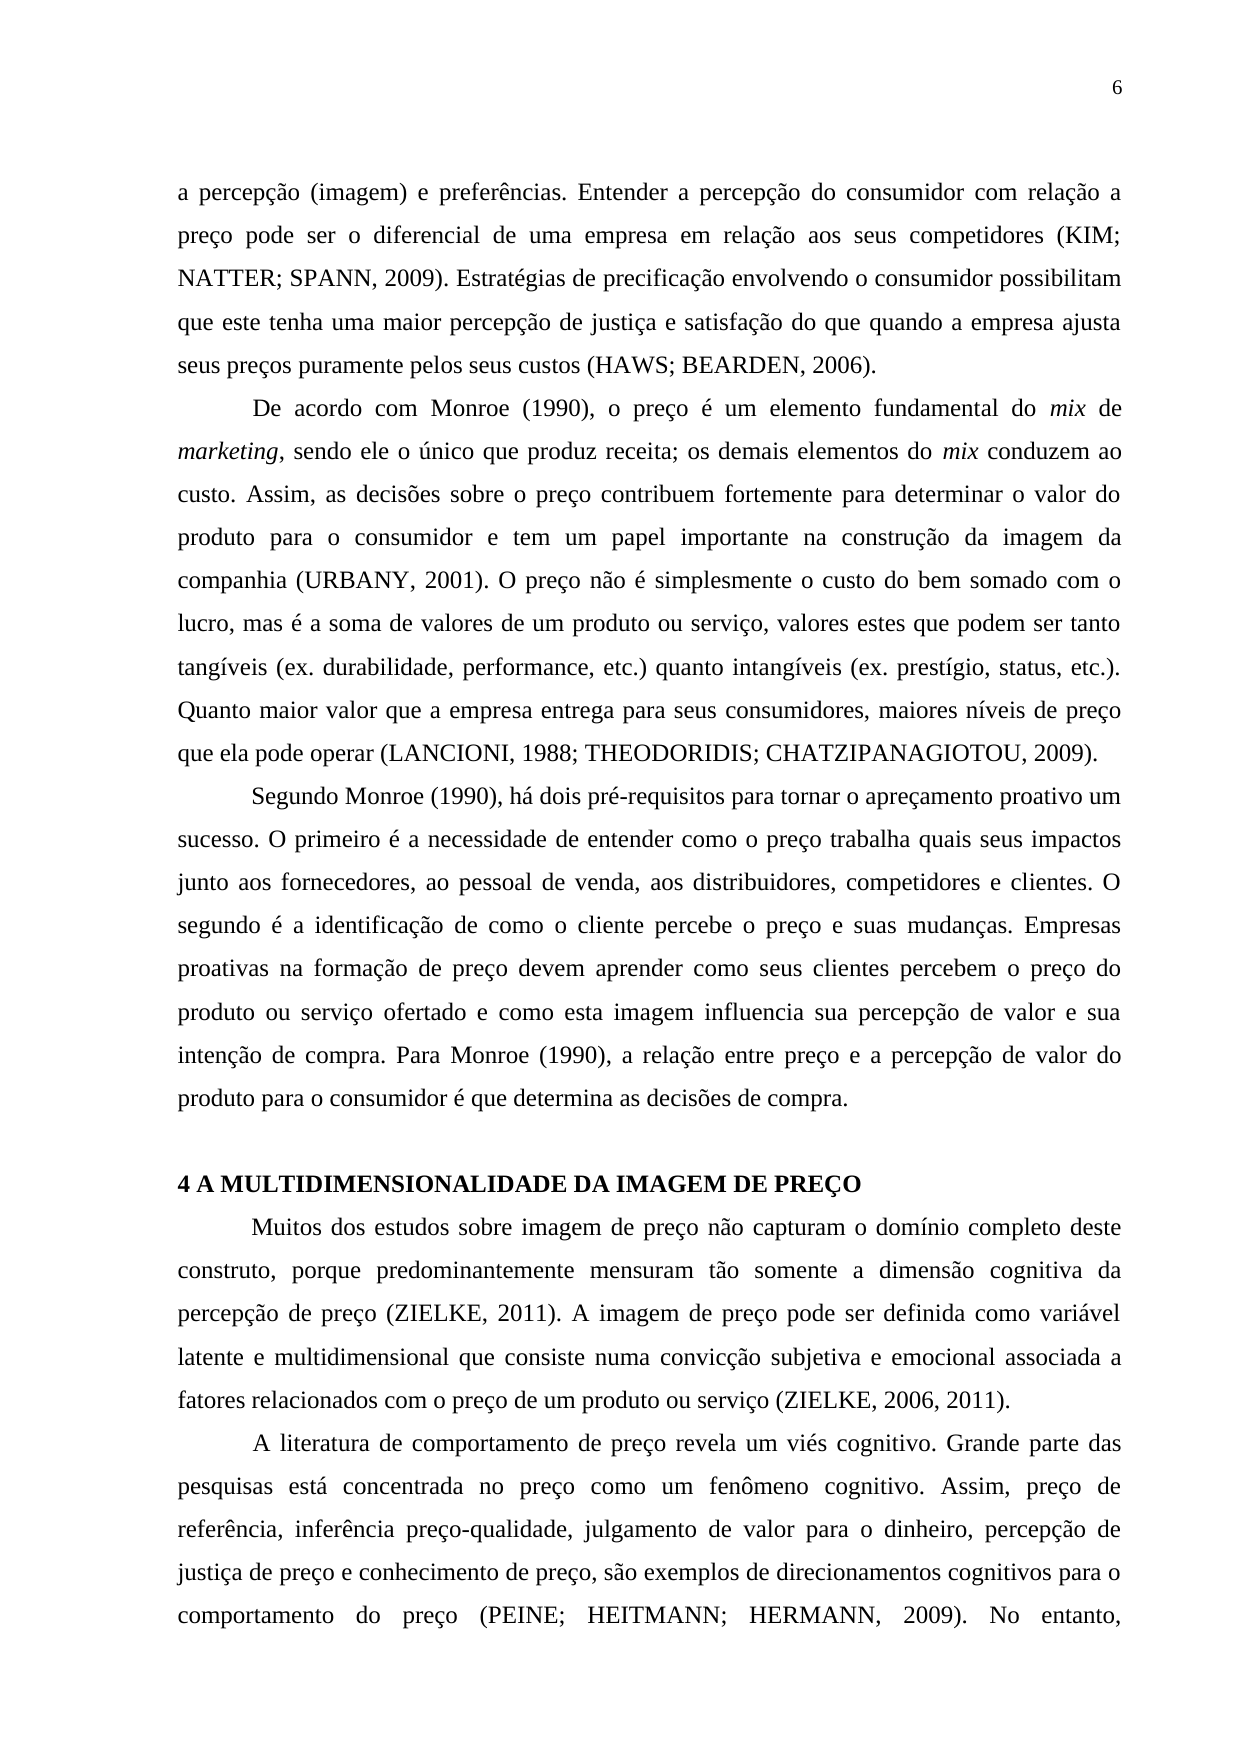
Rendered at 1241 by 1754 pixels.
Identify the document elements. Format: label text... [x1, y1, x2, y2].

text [177, 1428, 1122, 1629]
text De acordo com Monroe (1990), o preço é um elemento fundamental do mix de marketing, sendo ele o único que produz receita; os demais elementos do mix conduzem ao custo. Assim, as decisões sobre o preço contribuem fortemente para determinar o valor do produto para o consumidor e tem um papel importante na construção da imagem da companhia (URBANY, 2001). O preço não é simplesmente o custo do bem somado com o lucro, mas é a soma de valores de um produto ou serviço, valores estes que podem ser tanto tangíveis (ex. durabilidade, performance, etc.) quanto intangíveis (ex. prestígio, status, etc.). Quanto maior valor que a empresa entrega para seus consumidores, maiores níveis de preço que ela pode operar (LANCIONI, 1988; THEODORIDIS; CHATZIPANAGIOTOU, 2009). [177, 393, 1122, 767]
text Segundo Monroe (1990), há dois pré-requisitos para tornar o apreçamento proativo um sucesso. O primeiro é a necessidade de entender como o preço trabalha quais seus impactos junto aos fornecedores, ao pessoal de venda, aos distribuidores, competidores e clientes. O segundo é a identificação de como o cliente percebe o preço e suas mudanças. Empresas proativas na formação de preço devem aprender como seus clientes percebem o preço do produto ou serviço ofertado e como esta imagem influencia sua percepção de valor e sua intenção de compra. Para Monroe (1990), a relação entre preço e a percepção de valor do produto para o consumidor é que determina as decisões de compra. [177, 781, 1122, 1112]
text Muitos dos estudos sobre imagem de preço não capturam o domínio completo deste construto, porque predominantemente mensuram tão somente a dimensão cognitiva da percepção de preço (ZIELKE, 2011). A imagem de preço pode ser definida como variável latente e multidimensional que consiste numa convicção subjetiva e emocional associada a fatores relacionados com o preço de um produto ou serviço (ZIELKE, 2006, 2011). [177, 1212, 1122, 1413]
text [177, 177, 1122, 378]
text 4 A MULTIDIMENSIONALIDADE DA IMAGEM DE PREÇO [177, 1169, 1122, 1198]
